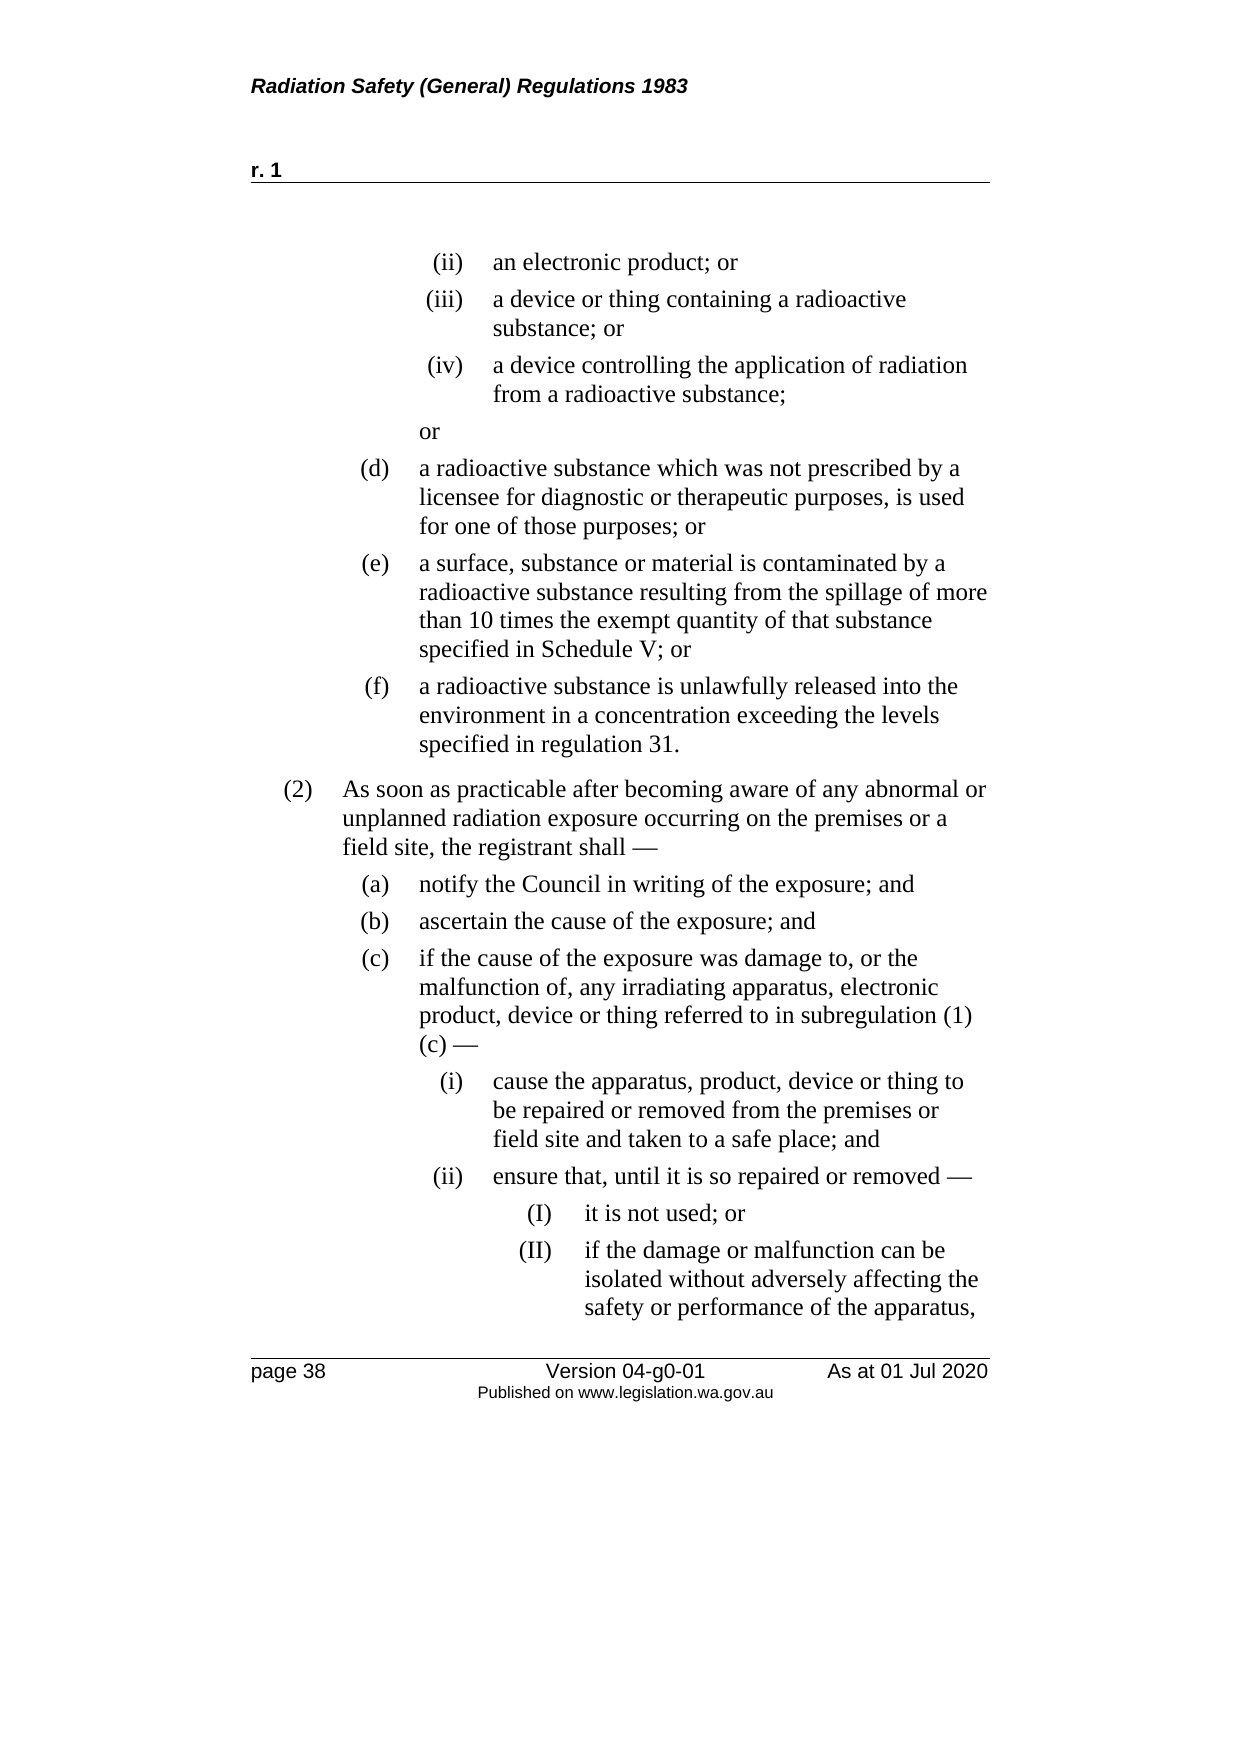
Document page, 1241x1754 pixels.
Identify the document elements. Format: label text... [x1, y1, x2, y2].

text (f) a radioactive substance is unlawfully released into the environment in a concentration exceeding the levels specified in regulation 31. [251, 671, 990, 757]
text (iv) a device controlling the application of radiation from a radioactive substance; [251, 350, 990, 408]
text (d) a radioactive substance which was not prescribed by a licensee for diagnostic or therapeutic purposes, is used for one of those purposes; or [251, 453, 990, 539]
text (I) it is not used; or [251, 1198, 990, 1227]
text (c) if the cause of the exposure was damage to, or the malfunction of, any irradiating apparatus, electronic product, device or thing referred to in subregulation (1)(c) — [251, 943, 990, 1058]
text (e) a surface, substance or material is contaminated by a radioactive substance resulting from the spillage of more than 10 times the exempt quantity of that substance specified in Schedule V; or [251, 548, 990, 663]
text (ii) ensure that, until it is so repaired or removed — [251, 1161, 990, 1189]
text (i) cause the apparatus, product, device or thing to be repaired or removed from the premises or field site and taken to a safe place; and [251, 1066, 990, 1152]
text (ii) an electronic product; or [251, 247, 990, 276]
text (a) notify the Council in writing of the exposure; and [251, 869, 990, 897]
text (b) ascertain the cause of the exposure; and [251, 906, 990, 934]
text (2) As soon as practicable after becoming aware of any abnormal or unplanned radiation exposure occurring on the premises or a field site, the registrant shall — [251, 774, 990, 860]
text (iii) a device or thing containing a radioactive substance; or [251, 284, 990, 342]
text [251, 1235, 990, 1321]
text or [251, 416, 990, 445]
